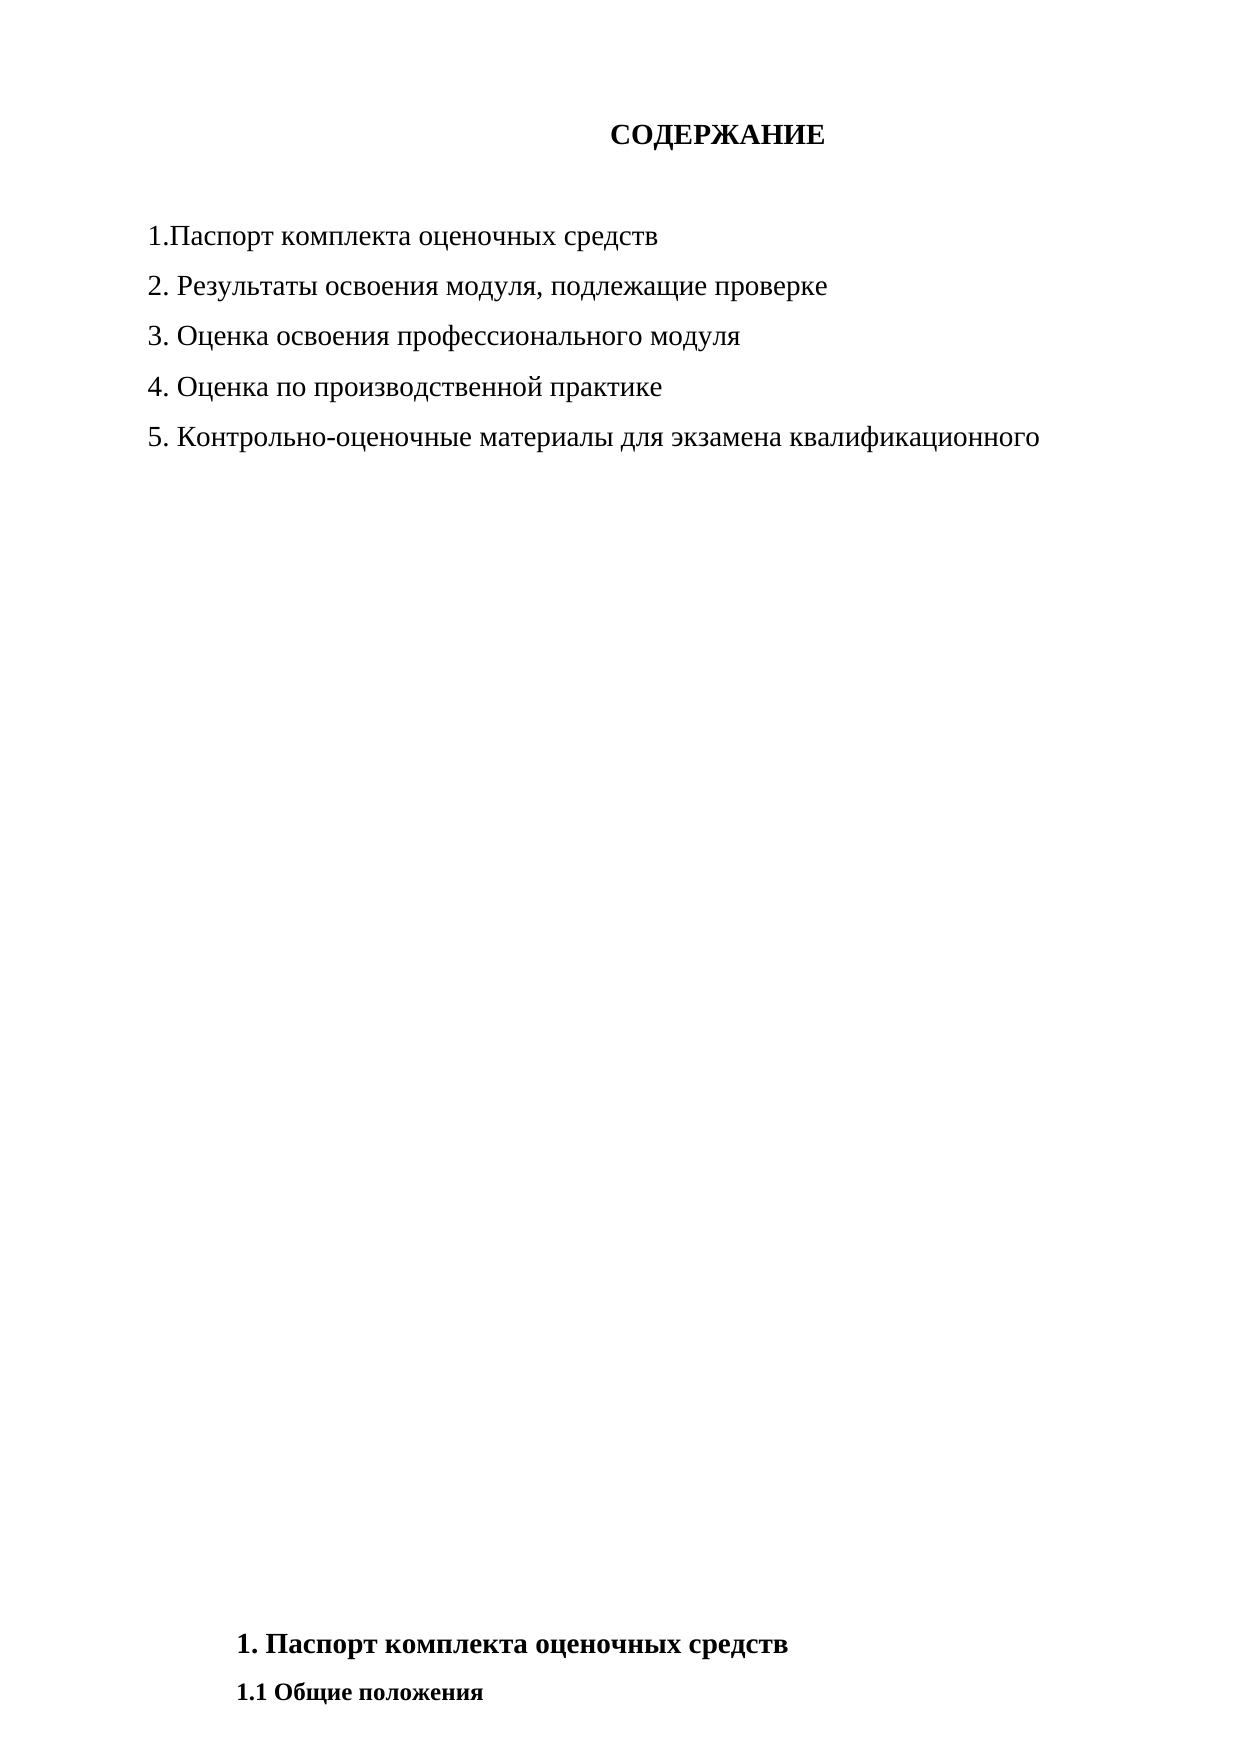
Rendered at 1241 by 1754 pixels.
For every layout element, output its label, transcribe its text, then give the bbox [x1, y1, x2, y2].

text 4. Оценка по производственной практике [147, 369, 1199, 402]
text 1. Паспорт комплекта оценочных средств [177, 1627, 1199, 1660]
text 3. Оценка освоения профессионального модуля [147, 318, 1199, 352]
text 1.1 Общие положения [177, 1677, 1199, 1706]
text 2. Результаты освоения модуля, подлежащие проверке [147, 268, 1199, 302]
text 5. Контрольно-оценочные материалы для экзамена квалификационного [147, 419, 1199, 453]
text СОДЕРЖАНИЕ [177, 117, 1199, 151]
text 1.Паспорт комплекта оценочных средств [147, 218, 1199, 251]
